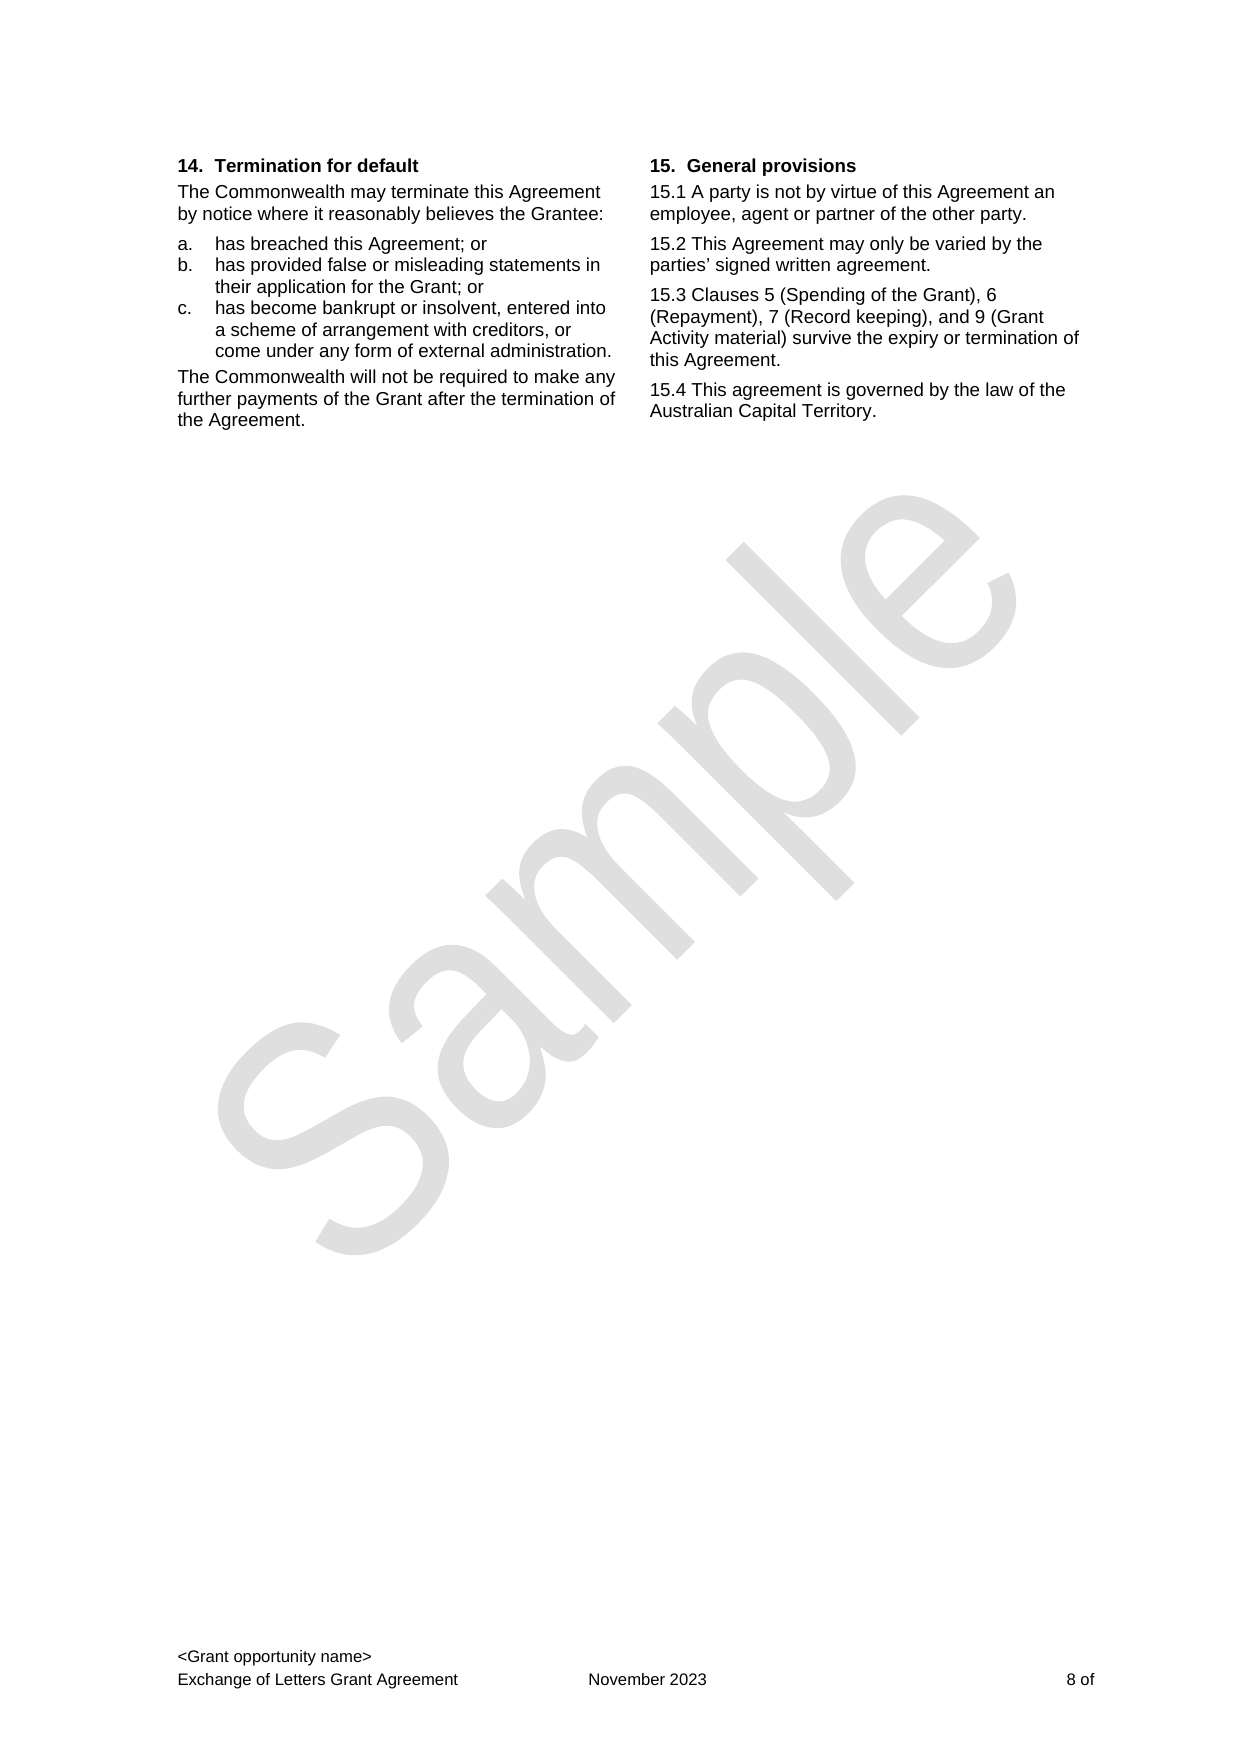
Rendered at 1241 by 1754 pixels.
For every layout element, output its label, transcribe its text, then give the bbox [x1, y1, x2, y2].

text 15.3 Clauses 5 (Spending of the Grant), 6 (Repayment), 7 (Record keeping), and 9 (Grant Activity material) survive the expiry or termination of this Agreement. [649, 284, 1092, 370]
subtitle General provisions [649, 148, 1092, 177]
list has breached this Agreement; or [177, 232, 620, 254]
list has become bankrupt or insolvent, entered into a scheme of arrangement with creditors, or come under any form of external administration. [177, 297, 620, 362]
subtitle Termination for default [177, 148, 620, 177]
text 15.4 This agreement is governed by the law of the Australian Capital Territory. [649, 378, 1092, 422]
text The Commonwealth will not be required to make any further payments of the Grant after the termination of the Agreement. [177, 366, 620, 431]
list has provided false or misleading statements in their application for the Grant; or [177, 254, 620, 297]
text 15.1 A party is not by virtue of this Agreement an employee, agent or partner of the other party. [649, 181, 1092, 224]
text The Commonwealth may terminate this Agreement by notice where it reasonably believes the Grantee: [177, 181, 620, 224]
text 15.2 This Agreement may only be varied by the parties’ signed written agreement. [649, 232, 1092, 276]
